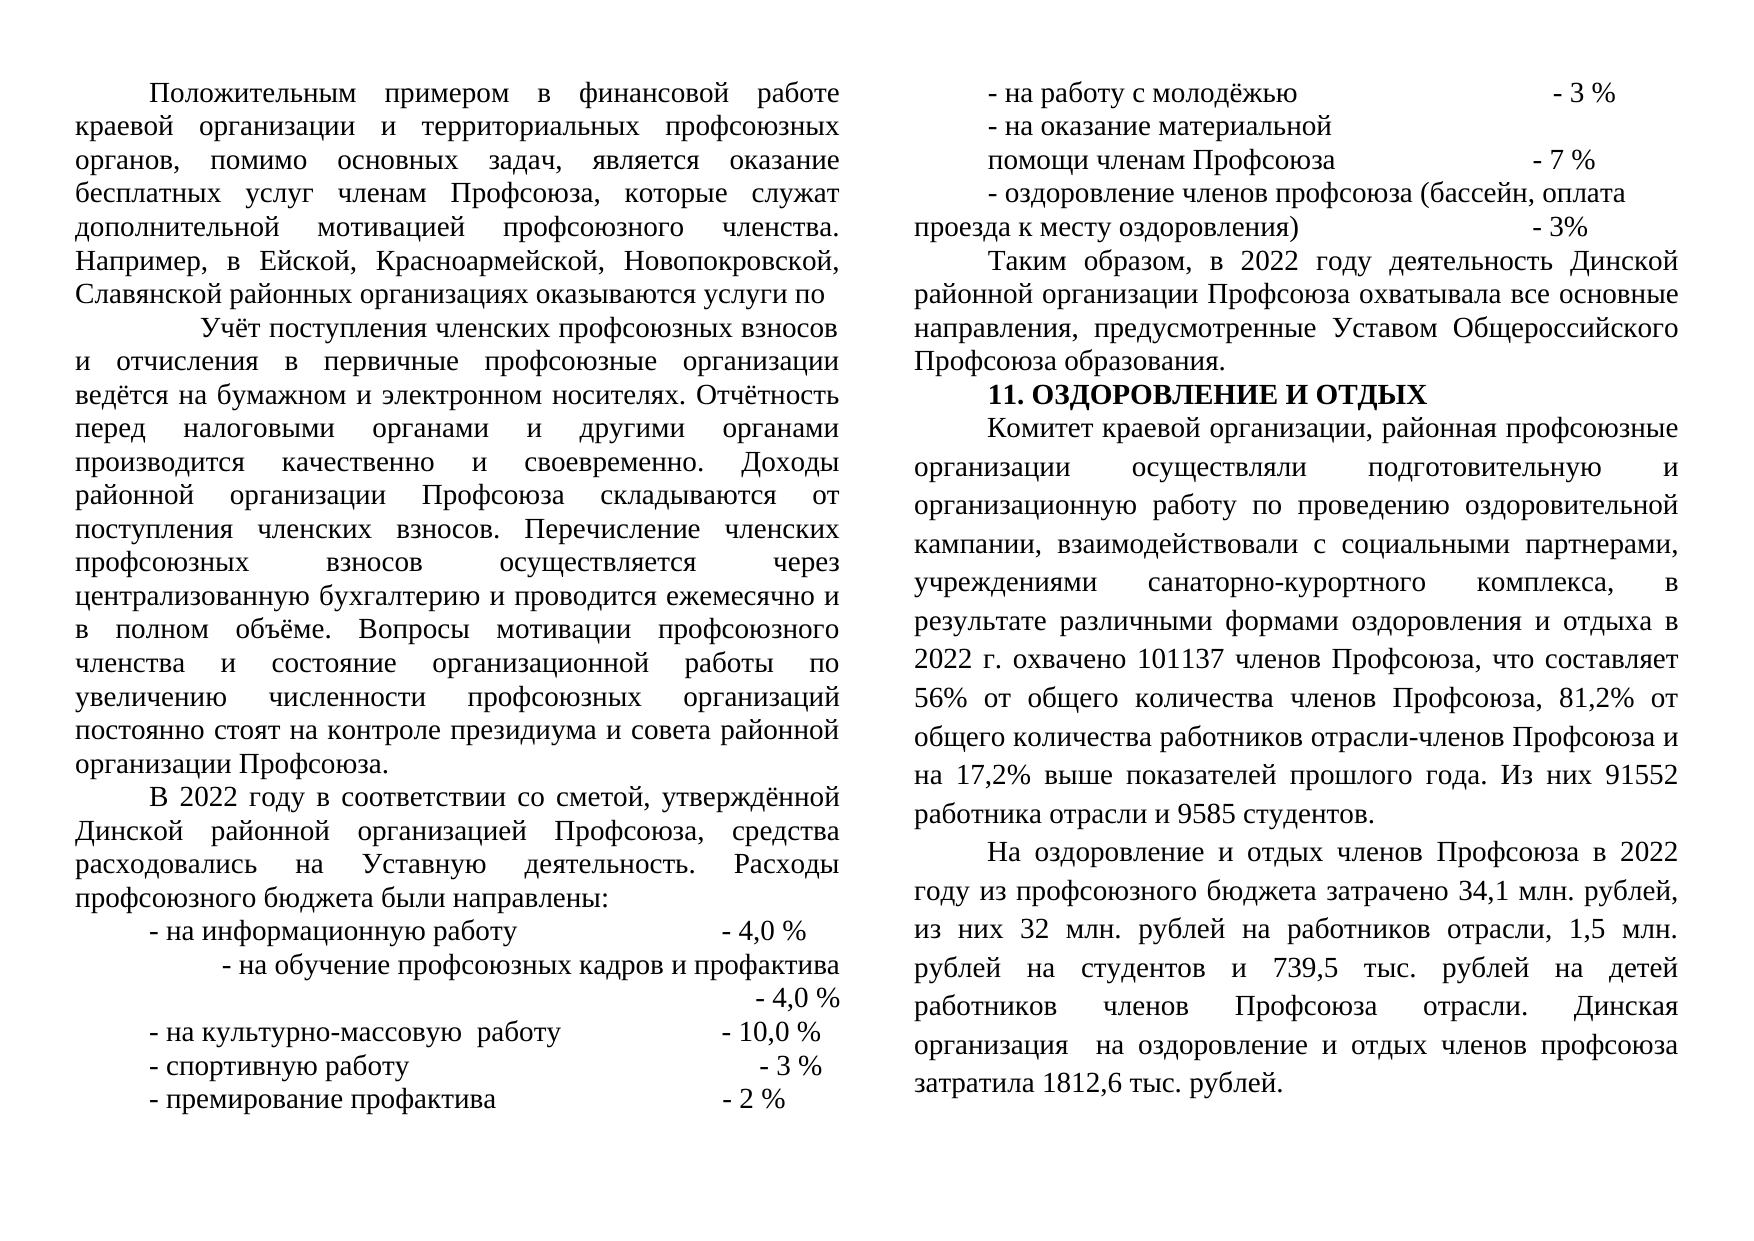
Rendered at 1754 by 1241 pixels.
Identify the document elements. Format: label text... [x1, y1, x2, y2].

text - оздоровление членов профсоюза (бассейн, оплата проезда к месту оздоровления) - 3% [914, 176, 1679, 243]
text - на информационную работу - 4,0 % [75, 913, 840, 947]
text - на обучение профсоюзных кадров и профактива - 4,0 % [75, 947, 840, 1014]
text В 2022 году в соответствии со сметой, утверждённой Динской районной организацией Профсоюза, средства расходовались на Уставную деятельность. Расходы профсоюзного бюджета были направлены: [75, 779, 840, 913]
text - спортивную работу - 3 % [75, 1048, 840, 1081]
text Таким образом, в 2022 году деятельность Динской районной организации Профсоюза охватывала все основные направления, предусмотренные Уставом Общероссийского Профсоюза образования. [914, 243, 1679, 377]
text Положительным примером в финансовой работе краевой организации и территориальных профсоюзных органов, помимо основных задач, является оказание бесплатных услуг членам Профсоюза, которые служат дополнительной мотивацией профсоюзного членства. Например, в Ейской, Красноармейской, Новопокровской, Славянской районных организациях оказываются услуги по [75, 75, 840, 310]
text Учёт поступления членских профсоюзных взносов и отчисления в первичные профсоюзные организации ведётся на бумажном и электронном носителях. Отчётность перед налоговыми органами и другими органами производится качественно и своевременно. Доходы районной организации Профсоюза складываются от поступления членских взносов. Перечисление членских профсоюзных взносов осуществляется через централизованную бухгалтерию и проводится ежемесячно и в полном объёме. Вопросы мотивации профсоюзного членства и состояние организационной работы по увеличению численности профсоюзных организаций постоянно стоят на контроле президиума и совета районной организации Профсоюза. [75, 310, 840, 779]
text - на культурно-массовую работу - 10,0 % [75, 1014, 840, 1048]
text - на работу с молодёжью - 3 % [914, 75, 1679, 108]
text - премирование профактива - 2 % [75, 1081, 840, 1115]
text помощи членам Профсоюза - 7 % [914, 142, 1679, 176]
text На оздоровление и отдых членов Профсоюза в 2022 году из профсоюзного бюджета затрачено 34,1 млн. рублей, из них 32 млн. рублей на работников отрасли, 1,5 млн. рублей на студентов и 739,5 тыс. рублей на детей работников членов Профсоюза отрасли. Динская организация на оздоровление и отдых членов профсоюза затратила 1812,6 тыс. рублей. [914, 834, 1679, 1099]
text 11. ОЗДОРОВЛЕНИЕ И ОТДЫХ [914, 377, 1679, 410]
text Комитет краевой организации, районная профсоюзные организации осуществляли подготовительную и организационную работу по проведению оздоровительной кампании, взаимодействовали с социальными партнерами, учреждениями санаторно-курортного комплекса, в результате различными формами оздоровления и отдыха в 2022 г. охвачено 101137 членов Профсоюза, что составляет 56% от общего количества членов Профсоюза, 81,2% от общего количества работников отрасли-членов Профсоюза и на 17,2% выше показателей прошлого года. Из них 91552 работника отрасли и 9585 студентов. [914, 410, 1679, 829]
text - на оказание материальной [914, 108, 1679, 142]
